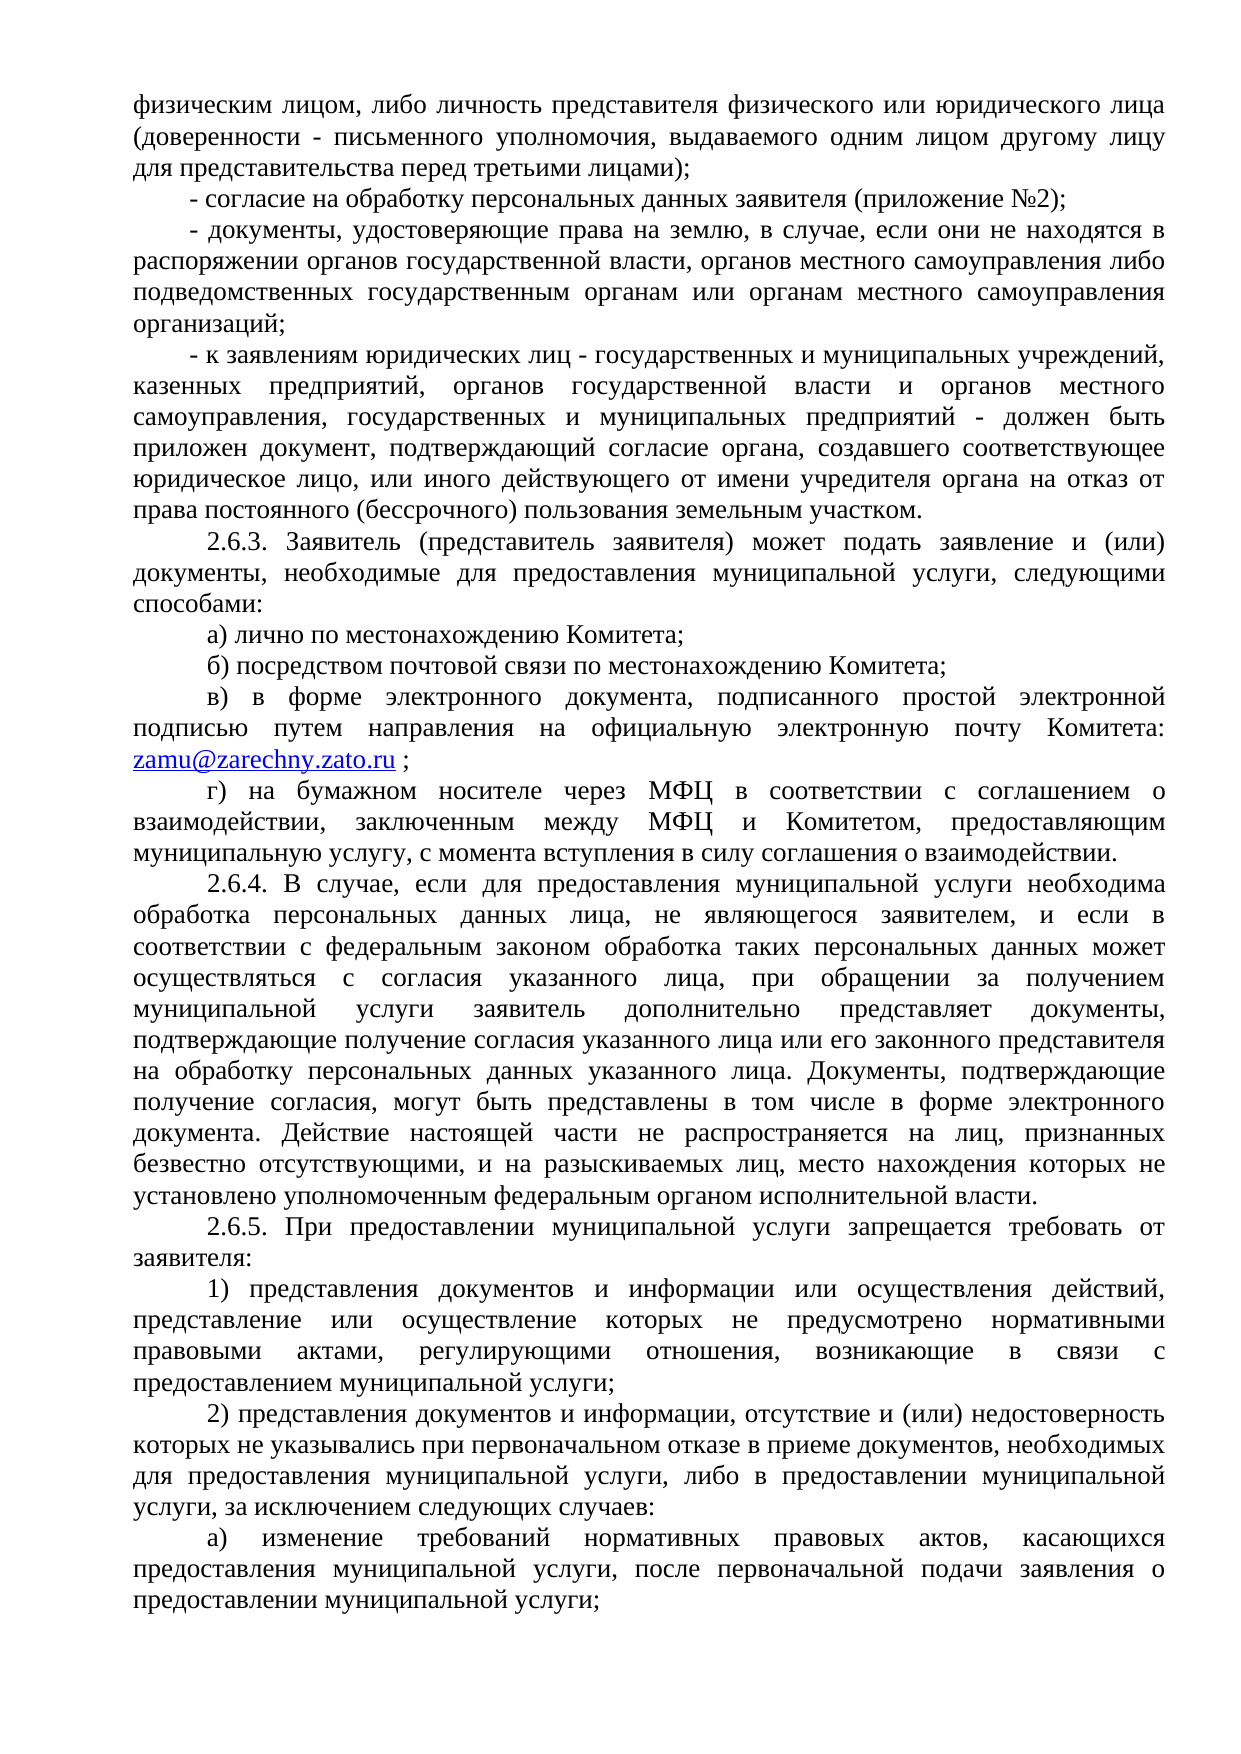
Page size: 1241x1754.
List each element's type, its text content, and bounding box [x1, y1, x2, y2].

text а) лично по местонахождению Комитета; [133, 618, 1167, 649]
text 1) представления документов и информации или осуществления действий, представление или осуществление которых не предусмотрено нормативными правовыми актами, регулирующими отношения, возникающие в связи с предоставлением муниципальной услуги; [133, 1272, 1167, 1397]
text б) посредством почтовой связи по местонахождению Комитета; [133, 649, 1167, 680]
text 2.6.5. При предоставлении муниципальной услуги запрещается требовать от заявителя: [133, 1210, 1167, 1272]
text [133, 89, 1167, 182]
text - документы, удостоверяющие права на землю, в случае, если они не находятся в распоряжении органов государственной власти, органов местного самоуправления либо подведомственных государственным органам или органам местного самоуправления организаций; [133, 213, 1167, 338]
text - согласие на обработку персональных данных заявителя (приложение №2); [133, 182, 1167, 213]
text в) в форме электронного документа, подписанного простой электронной подписью путем направления на официальную электронную почту Комитета: zamu@zarechny.zato.ru ; [133, 680, 1167, 774]
text 2) представления документов и информации, отсутствие и (или) недостоверность которых не указывались при первоначальном отказе в приеме документов, необходимых для предоставления муниципальной услуги, либо в предоставлении муниципальной услуги, за исключением следующих случаев: [133, 1397, 1167, 1521]
text г) на бумажном носителе через МФЦ в соответствии с соглашением о взаимодействии, заключенным между МФЦ и Комитетом, предоставляющим муниципальную услугу, с момента вступления в силу соглашения о взаимодействии. [133, 774, 1167, 867]
text 2.6.3. Заявитель (представитель заявителя) может подать заявление и (или) документы, необходимые для предоставления муниципальной услуги, следующими способами: [133, 525, 1167, 618]
text - к заявлениям юридических лиц - государственных и муниципальных учреждений, казенных предприятий, органов государственной власти и органов местного самоуправления, государственных и муниципальных предприятий - должен быть приложен документ, подтверждающий согласие органа, создавшего соответствующее юридическое лицо, или иного действующего от имени учредителя органа на отказ от права постоянного (бессрочного) пользования земельным участком. [133, 338, 1167, 525]
text а) изменение требований нормативных правовых актов, касающихся предоставления муниципальной услуги, после первоначальной подачи заявления о предоставлении муниципальной услуги; [133, 1521, 1167, 1615]
text 2.6.4. В случае, если для предоставления муниципальной услуги необходима обработка персональных данных лица, не являющегося заявителем, и если в соответствии с федеральным законом обработка таких персональных данных может осуществляться с согласия указанного лица, при обращении за получением муниципальной услуги заявитель дополнительно представляет документы, подтверждающие получение согласия указанного лица или его законного представителя на обработку персональных данных указанного лица. Документы, подтверждающие получение согласия, могут быть представлены в том числе в форме электронного документа. Действие настоящей части не распространяется на лиц, признанных безвестно отсутствующими, и на разыскиваемых лиц, место нахождения которых не установлено уполномоченным федеральным органом исполнительной власти. [133, 867, 1167, 1210]
